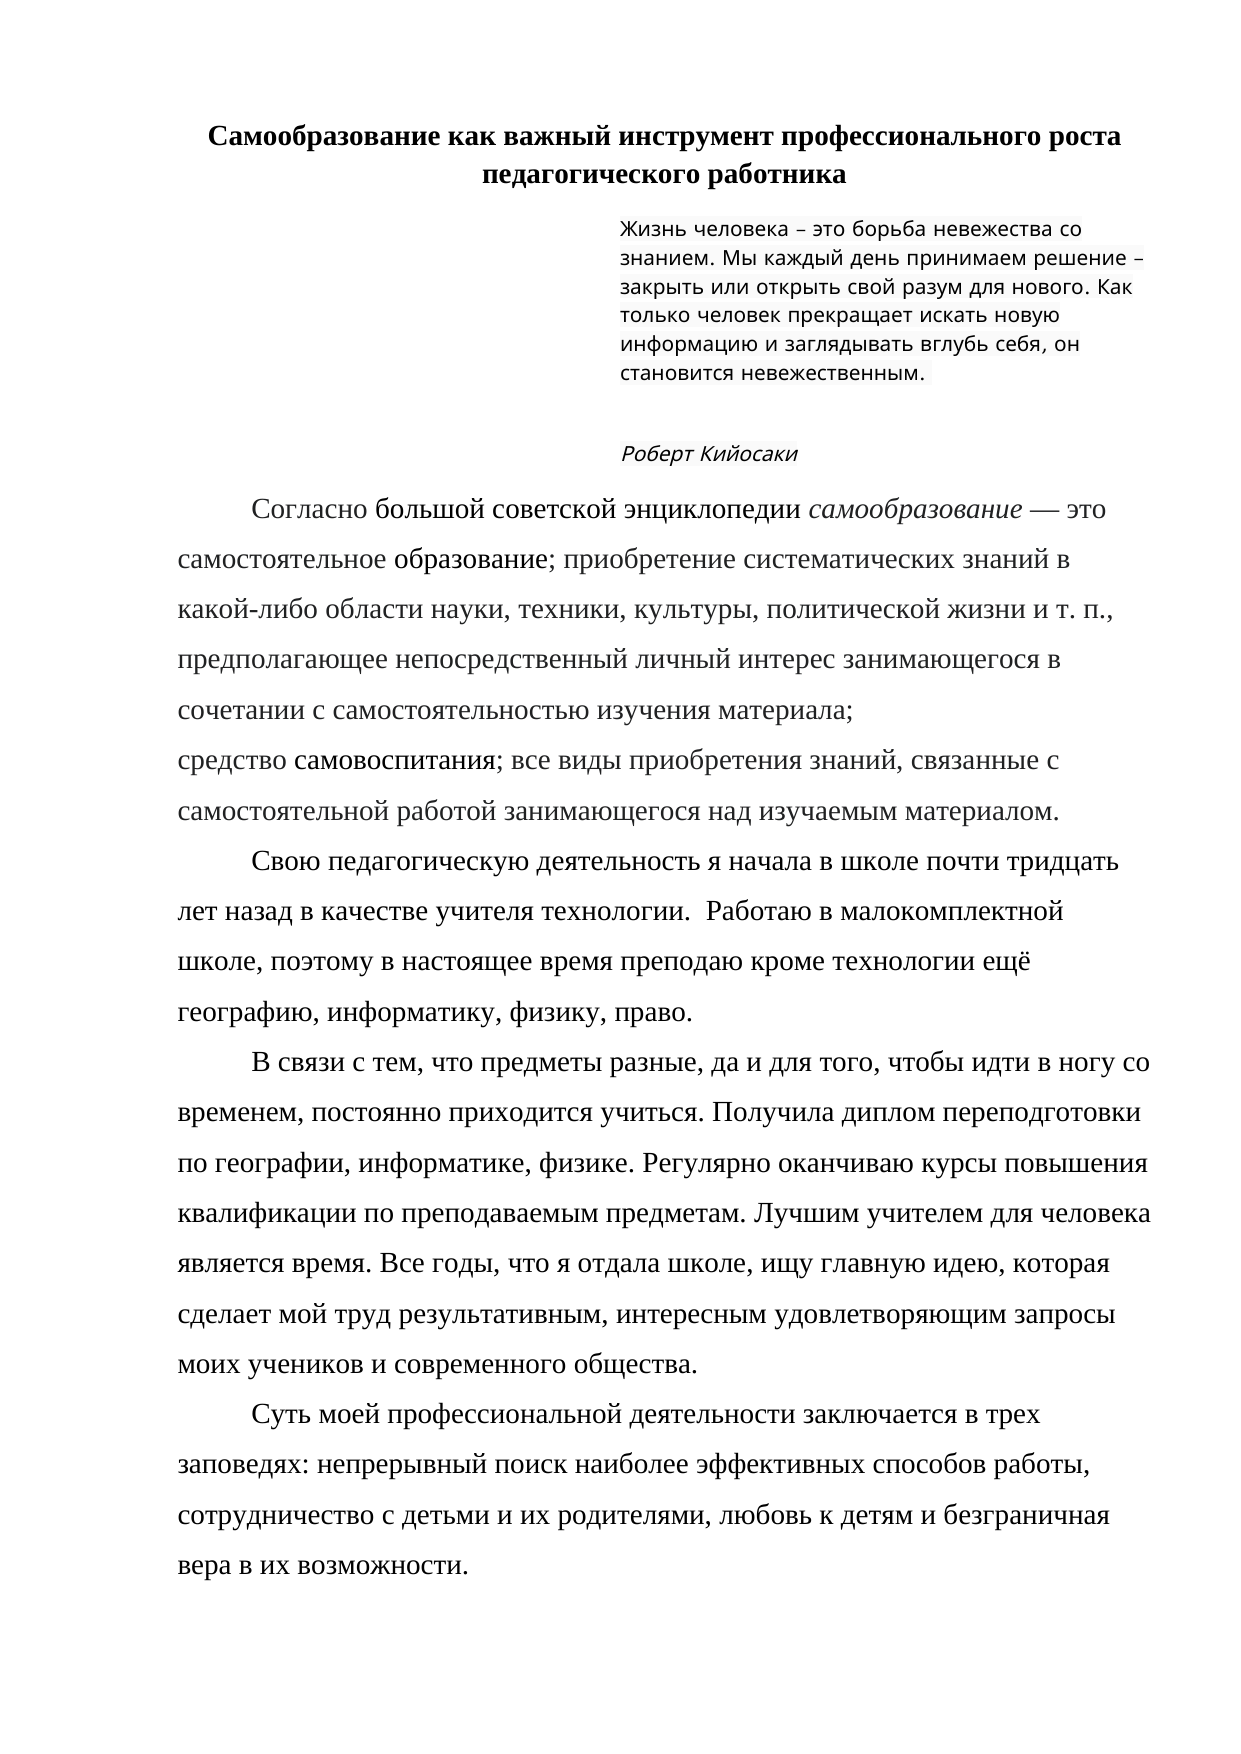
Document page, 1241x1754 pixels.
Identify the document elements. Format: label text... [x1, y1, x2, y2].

text В связи с тем, что предметы разные, да и для того, чтобы идти в ногу со временем, постоянно приходится учиться. Получила диплом переподготовки по географии, информатике, физике. Регулярно оканчиваю курсы повышения квалификации по преподаваемым предметам. Лучшим учителем для человека является время. Все годы, что я отдала школе, ищу главную идею, которая сделает мой труд результативным, интересным удовлетворяющим запросы моих учеников и современного общества. [177, 1044, 1152, 1379]
text Свою педагогическую деятельность я начала в школе почти тридцать лет назад в качестве учителя технологии. Работаю в малокомплектной школе, поэтому в настоящее время преподаю кроме технологии ещё географию, информатику, физику, право. [177, 843, 1152, 1027]
text Согласно большой советской энциклопедии самообразование — это самостоятельное образование; приобретение систематических знаний в какой-либо области науки, техники, культуры, политической жизни и т. п., предполагающее непосредственный личный интерес занимающегося в сочетании с самостоятельностью изучения материала; средство самовоспитания; все виды приобретения знаний, связанные с самостоятельной работой занимающегося над изучаемым материалом. [177, 491, 1152, 826]
text Самообразование как важный инструмент профессионального роста педагогического работника [177, 118, 1152, 190]
text Жизнь человека – это борьба невежества со знанием. Мы каждый день принимаем решение – закрыть или открыть свой разум для нового. Как только человек прекращает искать новую информацию и заглядывать вглубь себя, он становится невежественным. [620, 216, 1152, 385]
text Суть моей профессиональной деятельности заключается в трех заповедях: непрерывный поиск наиболее эффективных способов работы, сотрудничество с детьми и их родителями, любовь к детям и безграничная вера в их возможности. [177, 1396, 1152, 1581]
text Роберт Кийосаки [620, 409, 1152, 466]
